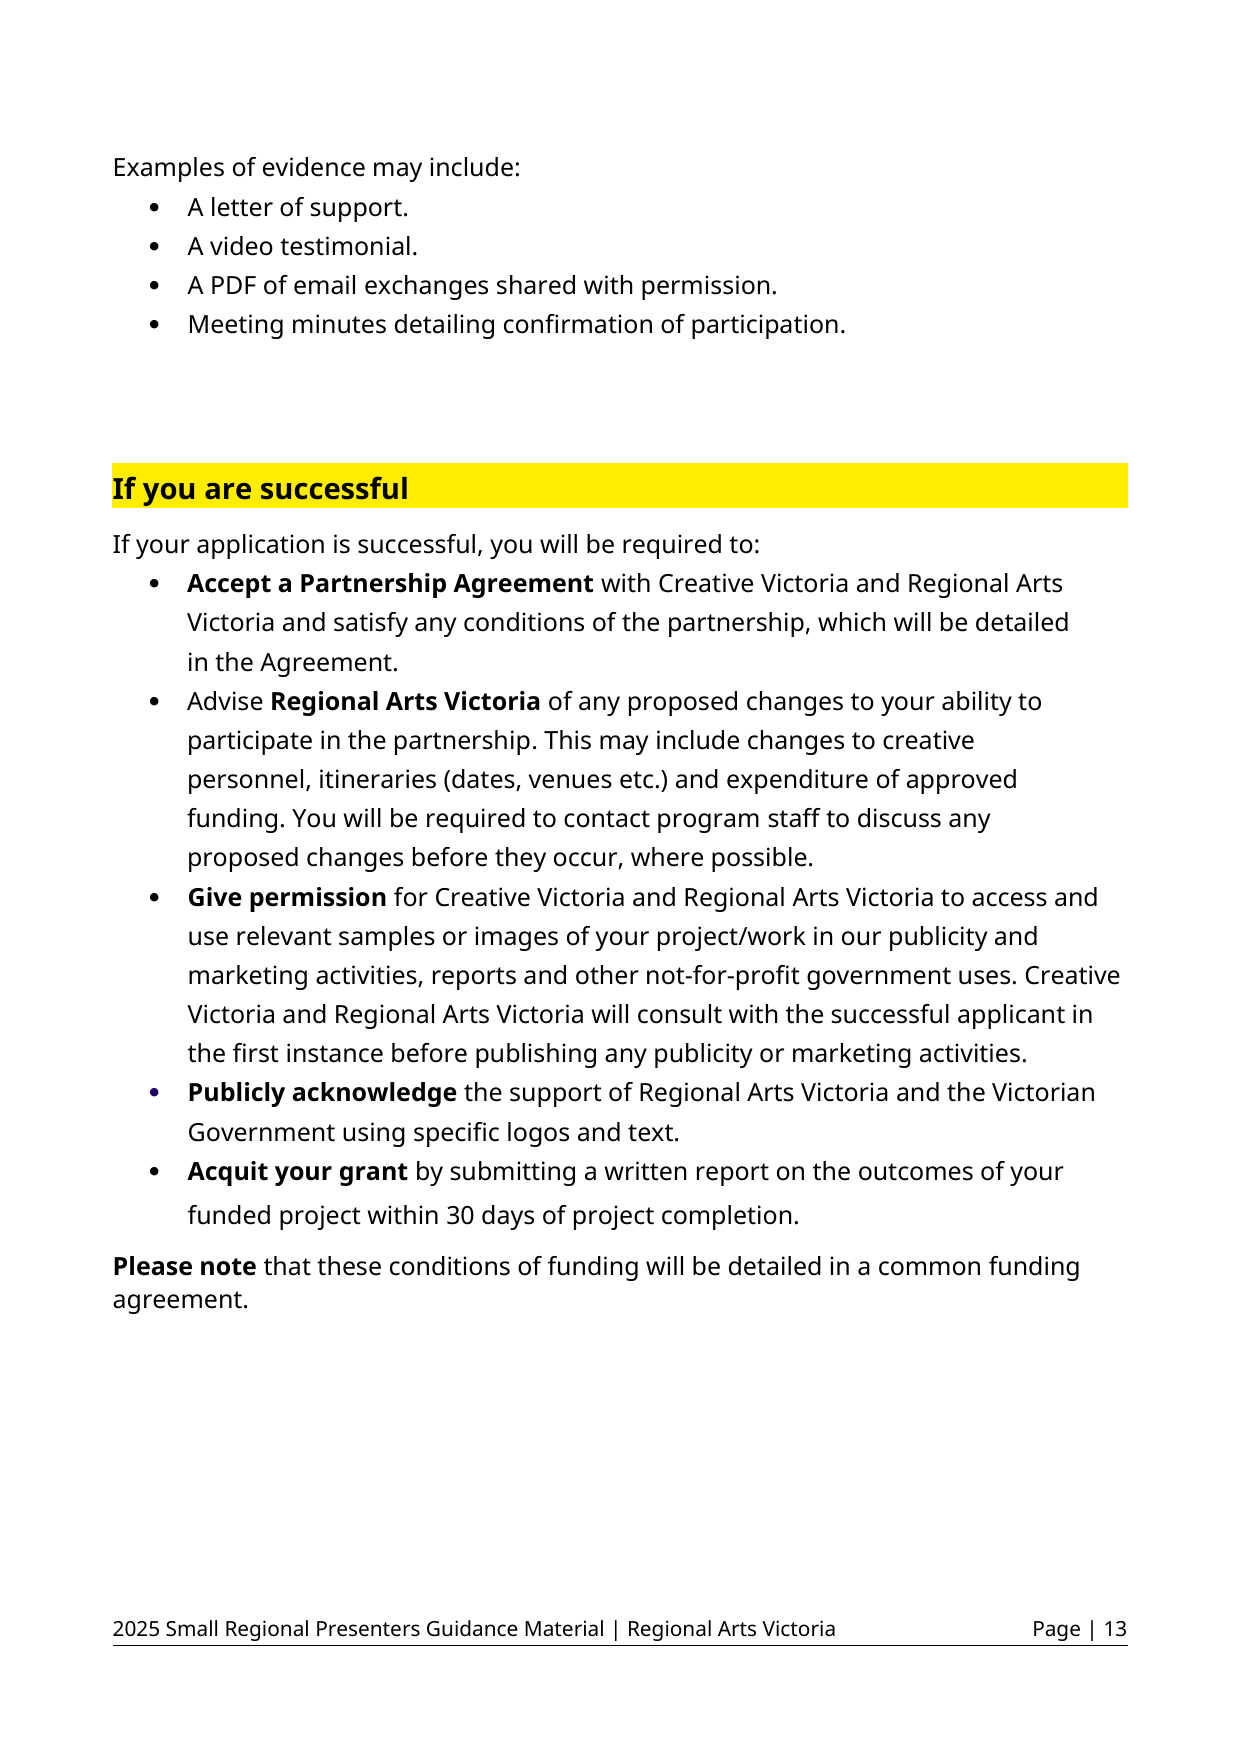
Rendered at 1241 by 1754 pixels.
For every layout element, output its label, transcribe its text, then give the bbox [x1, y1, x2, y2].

list Meeting minutes detailing confirmation of participation. [150, 307, 1128, 341]
text Please note that these conditions of funding will be detailed in a common funding agreement. [112, 1248, 1128, 1316]
text Examples of evidence may include: [112, 150, 1128, 184]
list A video testimonial. [150, 228, 1128, 262]
list Give permission for Creative Victoria and Regional Arts Victoria to access and use relevant samples or images of your project/work in our publicity and marketing activities, reports and other not-for-profit government uses. Creative Victoria and Regional Arts Victoria will consult with the successful applicant in the first instance before publishing any publicity or marketing activities. [150, 879, 1128, 1070]
list A letter of support. [150, 189, 1128, 223]
list Advise Regional Arts Victoria of any proposed changes to your ability to participate in the partnership. This may include changes to creative personnel, itineraries (dates, venues etc.) and expenditure of approved funding. You will be required to contact program staff to discuss any proposed changes before they occur, where possible. [150, 683, 1091, 874]
list Publicly acknowledge the support of Regional Arts Victoria and the Victorian Government using specific logos and text. [150, 1075, 1128, 1148]
list Acquit your grant by submitting a written report on the outcomes of your funded project within 30 days of project completion. [150, 1153, 1128, 1232]
list A PDF of email exchanges shared with permission. [150, 267, 1128, 302]
subtitle If you are successful [112, 464, 1128, 508]
text If your application is successful, you will be required to: [112, 527, 1128, 561]
list Accept a Partnership Agreement with Creative Victoria and Regional Arts Victoria and satisfy any conditions of the partnership, which will be detailed in the Agreement. [150, 566, 1091, 678]
